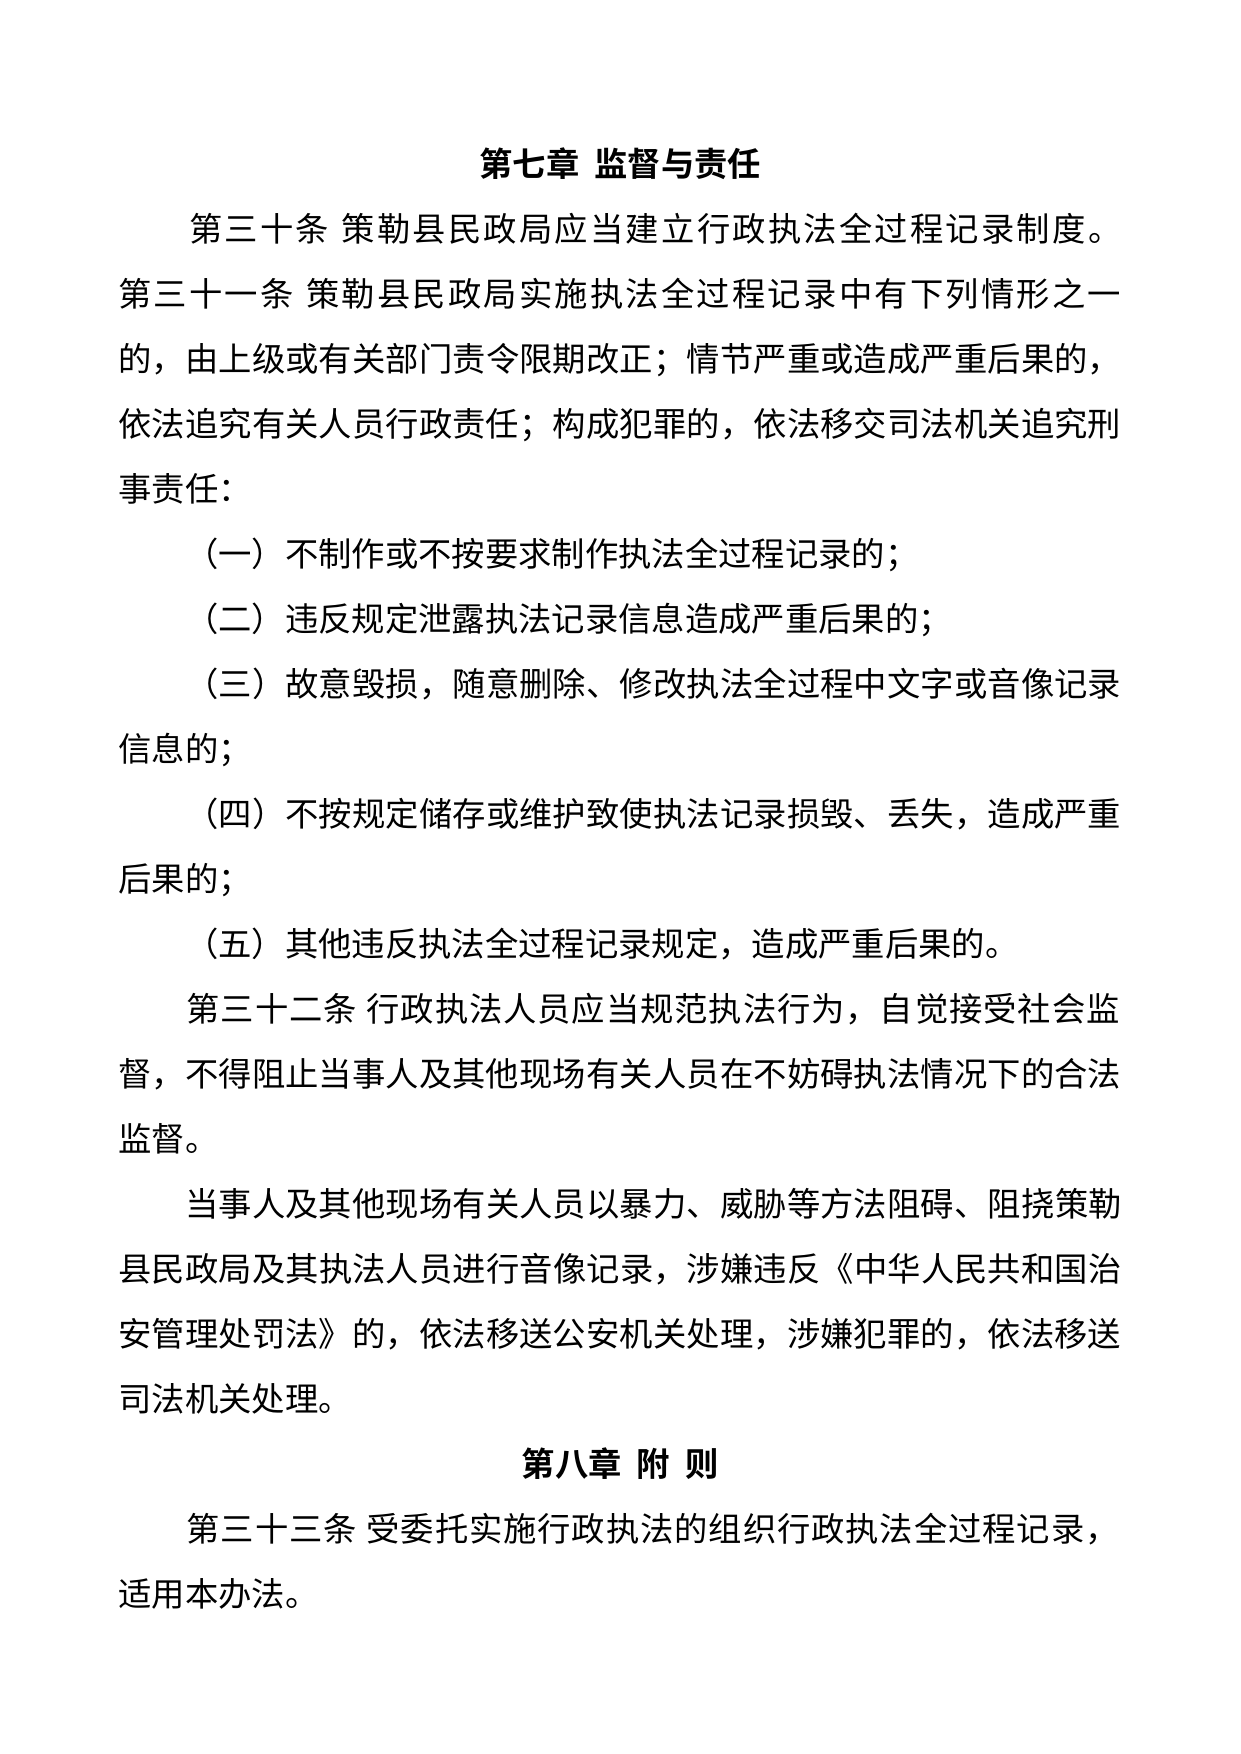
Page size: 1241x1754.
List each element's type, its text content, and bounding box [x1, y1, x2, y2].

text 第八章 附 则 [118, 1429, 1122, 1494]
text （三）故意毁损，随意删除、修改执法全过程中文字或音像记录信息的； [118, 649, 1122, 779]
text 第七章 监督与责任 [118, 129, 1122, 194]
text 当事人及其他现场有关人员以暴力、威胁等方法阻碍、阻挠策勒县民政局及其执法人员进行音像记录，涉嫌违反《中华人民共和国治安管理处罚法》的，依法移送公安机关处理，涉嫌犯罪的，依法移送司法机关处理。 [118, 1169, 1122, 1429]
text （二）违反规定泄露执法记录信息造成严重后果的； [118, 584, 1122, 649]
text 第三十三条 受委托实施行政执法的组织行政执法全过程记录，适用本办法。 [118, 1494, 1122, 1624]
text （一）不制作或不按要求制作执法全过程记录的； [118, 519, 1122, 584]
text 第三十条 策勒县民政局应当建立行政执法全过程记录制度。 第三十一条 策勒县民政局实施执法全过程记录中有下列情形之一的，由上级或有关部门责令限期改正；情节严重或造成严重后果的，依法追究有关人员行政责任；构成犯罪的，依法移交司法机关追究刑事责任： [118, 194, 1122, 519]
text （五）其他违反执法全过程记录规定，造成严重后果的。 [118, 909, 1122, 974]
text 第三十二条 行政执法人员应当规范执法行为，自觉接受社会监督，不得阻止当事人及其他现场有关人员在不妨碍执法情况下的合法监督。 [118, 974, 1122, 1169]
text （四）不按规定储存或维护致使执法记录损毁、丢失，造成严重后果的； [118, 779, 1122, 909]
